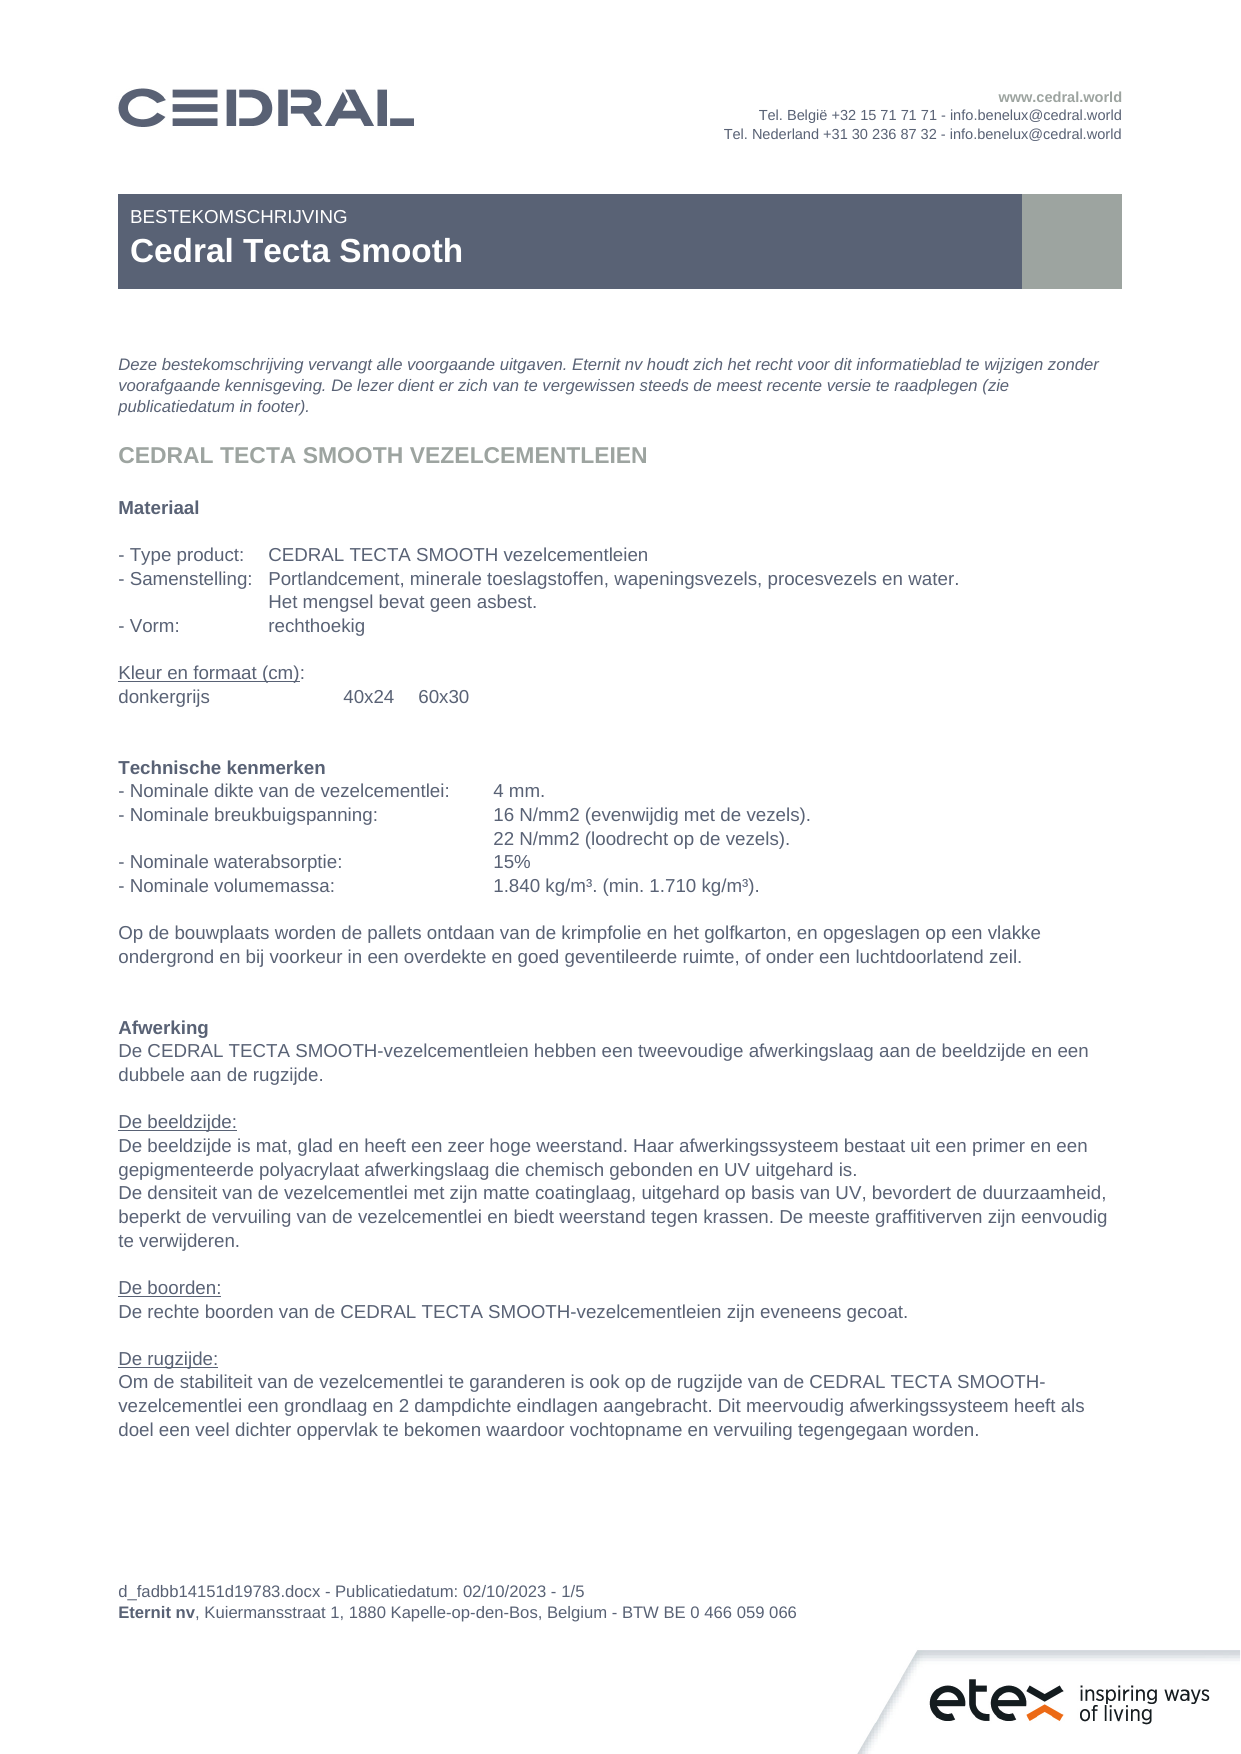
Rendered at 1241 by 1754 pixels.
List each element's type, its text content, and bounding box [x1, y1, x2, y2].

text - Vorm: rechthoekig [118, 615, 1122, 636]
text - Nominale volumemassa: 1.840 kg/m³. (min. 1.710 kg/m³). [118, 875, 1122, 896]
text - Samenstelling: Portlandcement, minerale toeslagstoffen, wapeningsvezels, procesvezels en water. [118, 567, 1122, 589]
text De rechte boorden van de CEDRAL TECTA SMOOTH-vezelcementleien zijn eveneens gecoat. [118, 1300, 1122, 1322]
text Kleur en formaat (cm): [118, 662, 1122, 683]
text - Nominale breukbuigspanning: 16 N/mm2 (evenwijdig met de vezels). [118, 804, 1122, 825]
text - Type product: CEDRAL TECTA SMOOTH vezelcementleien [118, 544, 1122, 565]
text De beeldzijde is mat, glad en heeft een zeer hoge weerstand. Haar afwerkingssysteem bestaat uit een primer en een gepigmenteerde polyacrylaat afwerkingslaag die chemisch gebonden en UV uitgehard is. [118, 1135, 1122, 1180]
text Om de stabiliteit van de vezelcementlei te garanderen is ook op de rugzijde van de CEDRAL TECTA SMOOTH-vezelcementlei een grondlaag en 2 dampdichte eindlagen aangebracht. Dit meervoudig afwerkingssysteem heeft als doel een veel dichter oppervlak te bekomen waardoor vochtopname en vervuiling tegengegaan worden. [118, 1371, 1122, 1440]
text De boorden: [118, 1277, 1122, 1298]
text donkergrijs 40x24 60x30 [118, 686, 1122, 707]
text Op de bouwplaats worden de pallets ontdaan van de krimpfolie en het golfkarton, en opgeslagen op een vlakke ondergrond en bij voorkeur in een overdekte en goed geventileerde ruimte, of onder een luchtdoorlatend zeil. [118, 922, 1122, 967]
text Deze bestekomschrijving vervangt alle voorgaande uitgaven. Eternit nv houdt zich het recht voor dit informatieblad te wijzigen zonder voorafgaande kennisgeving. De lezer dient er zich van te vergewissen steeds de meest recente versie te raadplegen (zie publicatiedatum in footer). [118, 354, 1122, 416]
text Het mengsel bevat geen asbest. [193, 591, 1122, 613]
text Materiaal [118, 496, 1122, 518]
text - Nominale waterabsorptie: 15% [118, 851, 1122, 873]
text De densiteit van de vezelcementlei met zijn matte coatinglaag, uitgehard op basis van UV, bevordert de duurzaamheid, beperkt de vervuiling van de vezelcementlei en biedt weerstand tegen krassen. De meeste graffitiverven zijn eenvoudig te verwijderen. [118, 1182, 1122, 1251]
picture [0, 1640, 1241, 1754]
text De CEDRAL TECTA SMOOTH-vezelcementleien hebben een tweevoudige afwerkingslaag aan de beeldzijde en een dubbele aan de rugzijde. [118, 1040, 1122, 1086]
subtitle CEDRAL TECTA SMOOTH Vezelcementleien [118, 442, 1122, 469]
text - Nominale dikte van de vezelcementlei: 4 mm. [118, 780, 1122, 802]
text 22 N/mm2 (loodrecht op de vezels). [118, 827, 1122, 849]
text Technische kenmerken [118, 757, 1122, 778]
text Afwerking [118, 1017, 1122, 1038]
picture [0, 0, 1241, 196]
text De beeldzijde: [118, 1111, 1122, 1133]
text De rugzijde: [118, 1348, 1122, 1369]
